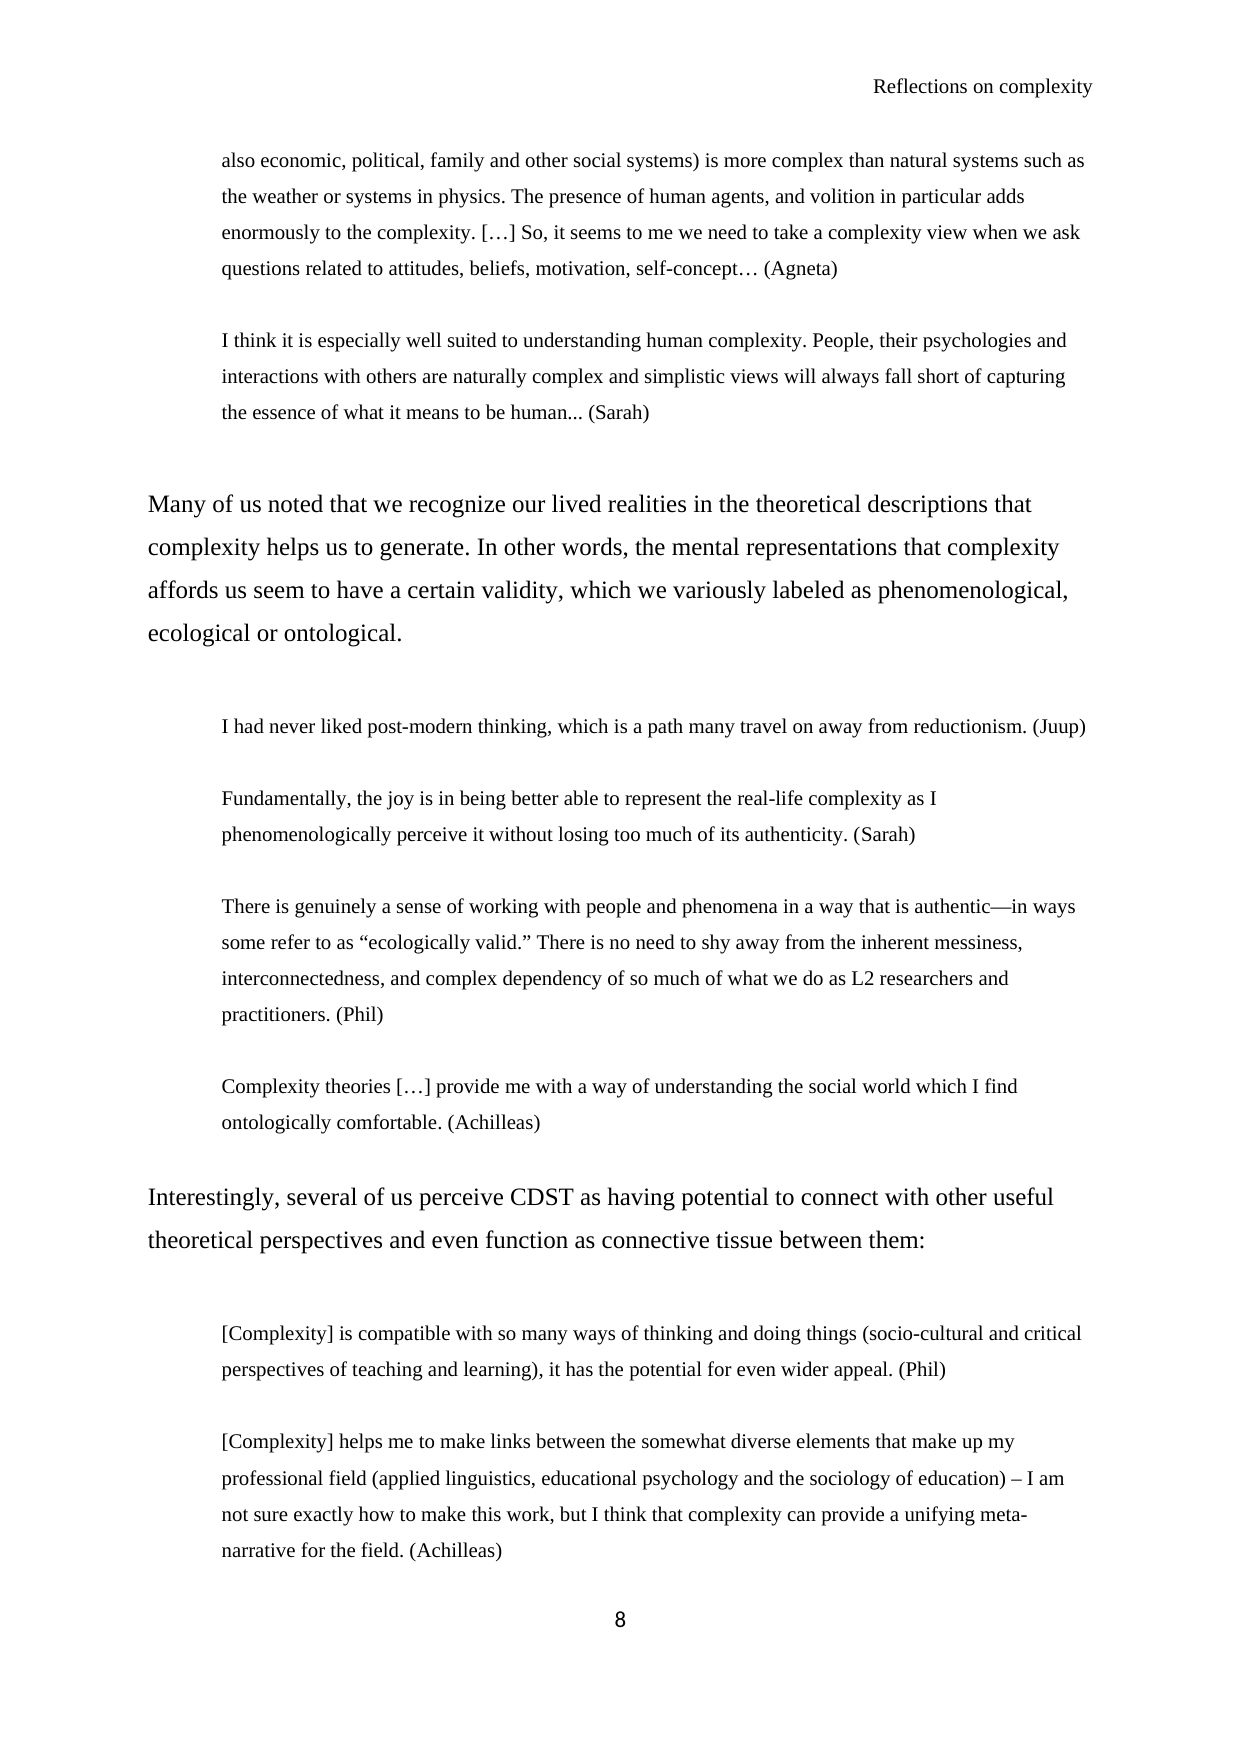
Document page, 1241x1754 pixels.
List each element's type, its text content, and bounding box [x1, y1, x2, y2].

text There is genuinely a sense of working with people and phenomena in a way that is authentic—in ways some refer to as “ecologically valid.” There is no need to shy away from the inherent messiness, interconnectedness, and complex dependency of so much of what we do as L2 researchers and practitioners. (Phil) [221, 894, 1093, 1026]
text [221, 148, 1093, 280]
text Many of us noted that we recognize our lived realities in the theoretical descriptions that complexity helps us to generate. In other words, the mental representations that complexity affords us seem to have a certain validity, which we variously labeled as phenomenological, ecological or ontological. [148, 489, 1093, 647]
text Complexity theories […] provide me with a way of understanding the social world which I find ontologically comfortable. (Achilleas) [221, 1074, 1093, 1134]
text Fundamentally, the joy is in being better able to represent the real-life complexity as I phenomenologically perceive it without losing too much of its authenticity. (Sarah) [221, 786, 1093, 846]
text Interestingly, several of us perceive CDST as having potential to connect with other useful theoretical perspectives and even function as connective tissue between them: [148, 1182, 1093, 1254]
text I think it is especially well suited to understanding human complexity. People, their psychologies and interactions with others are naturally complex and simplistic views will always fall short of capturing the essence of what it means to be human... (Sarah) [221, 328, 1093, 424]
text I had never liked post-modern thinking, which is a path many travel on away from reductionism. (Juup) [221, 714, 1093, 738]
text [Complexity] helps me to make links between the somewhat diverse elements that make up my professional field (applied linguistics, educational psychology and the sociology of education) – I am not sure exactly how to make this work, but I think that complexity can provide a unifying meta-narrative for the field. (Achilleas) [221, 1429, 1093, 1562]
text [Complexity] is compatible with so many ways of thinking and doing things (socio-cultural and critical perspectives of teaching and learning), it has the potential for even wider appeal. (Phil) [221, 1321, 1093, 1381]
